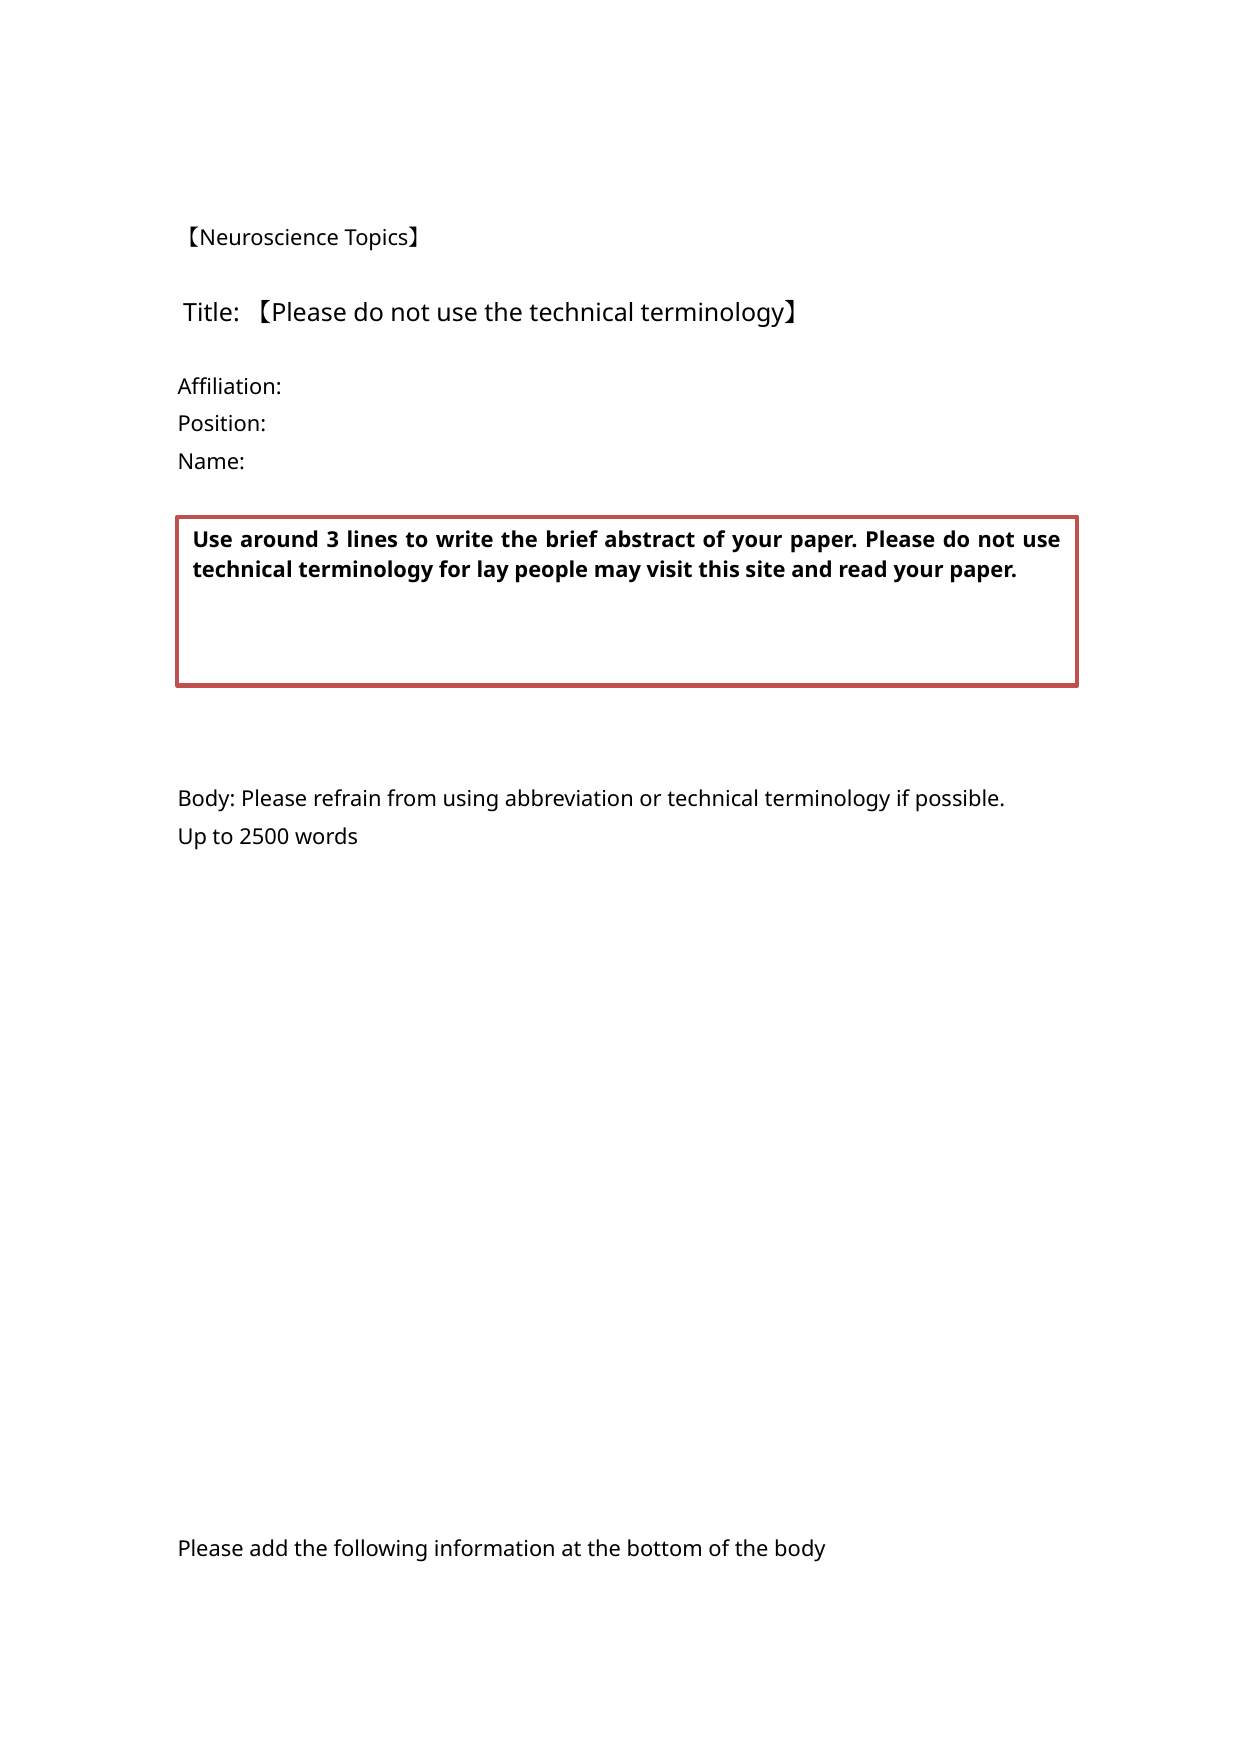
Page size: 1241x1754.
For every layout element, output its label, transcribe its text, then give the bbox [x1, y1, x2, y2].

text Name: [177, 442, 1063, 479]
list Title: 【Please do not use the technical terminology】 [177, 292, 1063, 329]
text Please add the following information at the bottom of the body [177, 1529, 1063, 1567]
text Body: Please refrain from using abbreviation or technical terminology if possible. [177, 779, 1063, 817]
text Position: [177, 404, 1063, 442]
text Affiliation: [177, 367, 1063, 404]
text Up to 2500 words [177, 817, 1063, 854]
list 【Neuroscience Topics】 [177, 217, 1063, 254]
